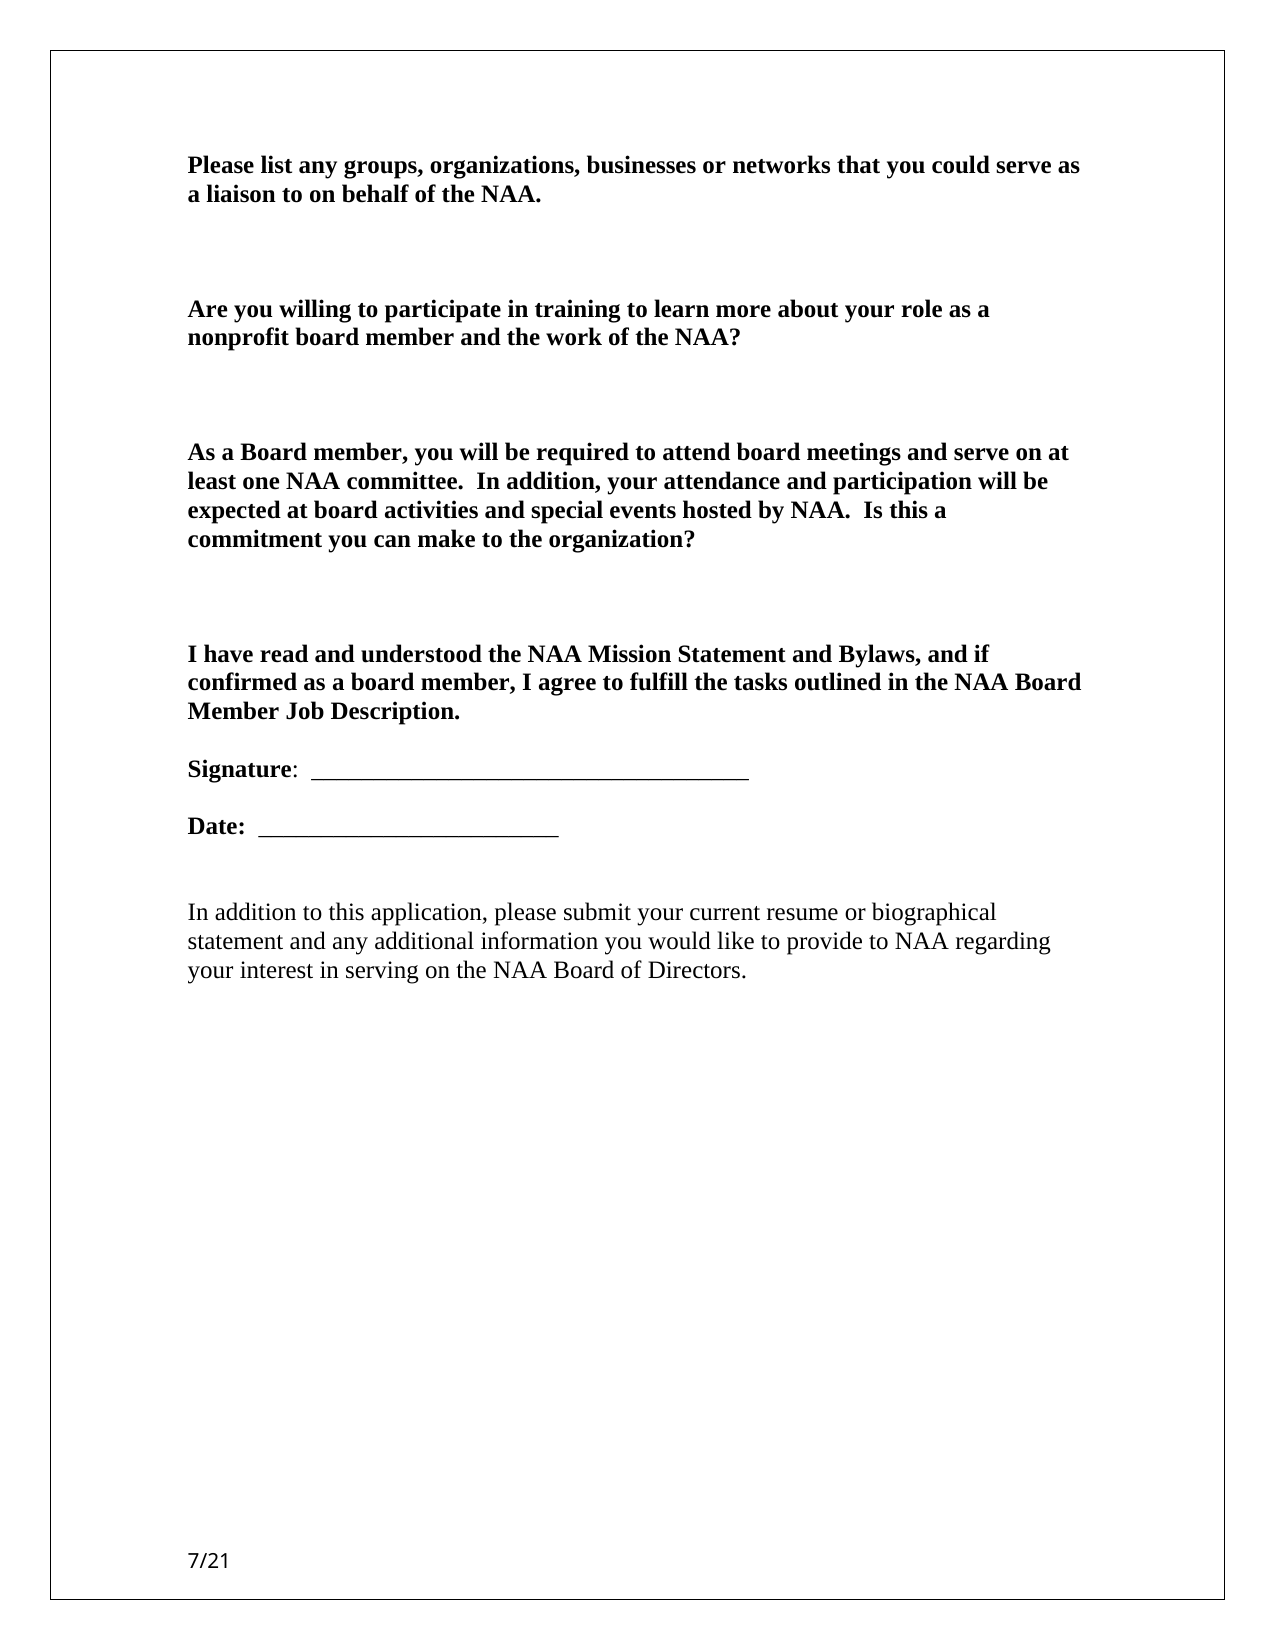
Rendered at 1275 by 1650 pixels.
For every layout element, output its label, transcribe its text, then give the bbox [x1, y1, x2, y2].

text As a Board member, you will be required to attend board meetings and serve on at least one NAA committee. In addition, your attendance and participation will be expected at board activities and special events hosted by NAA. Is this a commitment you can make to the organization? [187, 437, 1087, 552]
text I have read and understood the NAA Mission Statement and Bylaws, and if confirmed as a board member, I agree to fulfill the tasks outlined in the NAA Board Member Job Description. [187, 639, 1087, 725]
text Please list any groups, organizations, businesses or networks that you could serve as a liaison to on behalf of the NAA. [187, 150, 1087, 207]
text Are you willing to participate in training to learn more about your role as a nonprofit board member and the work of the NAA? [187, 294, 1087, 351]
text Date: ________________________ [187, 811, 1087, 840]
text In addition to this application, please submit your current resume or biographical statement and any additional information you would like to provide to NAA regarding your interest in serving on the NAA Board of Directors. [187, 897, 1087, 984]
text Signature: ___________________________________ [187, 754, 1087, 782]
